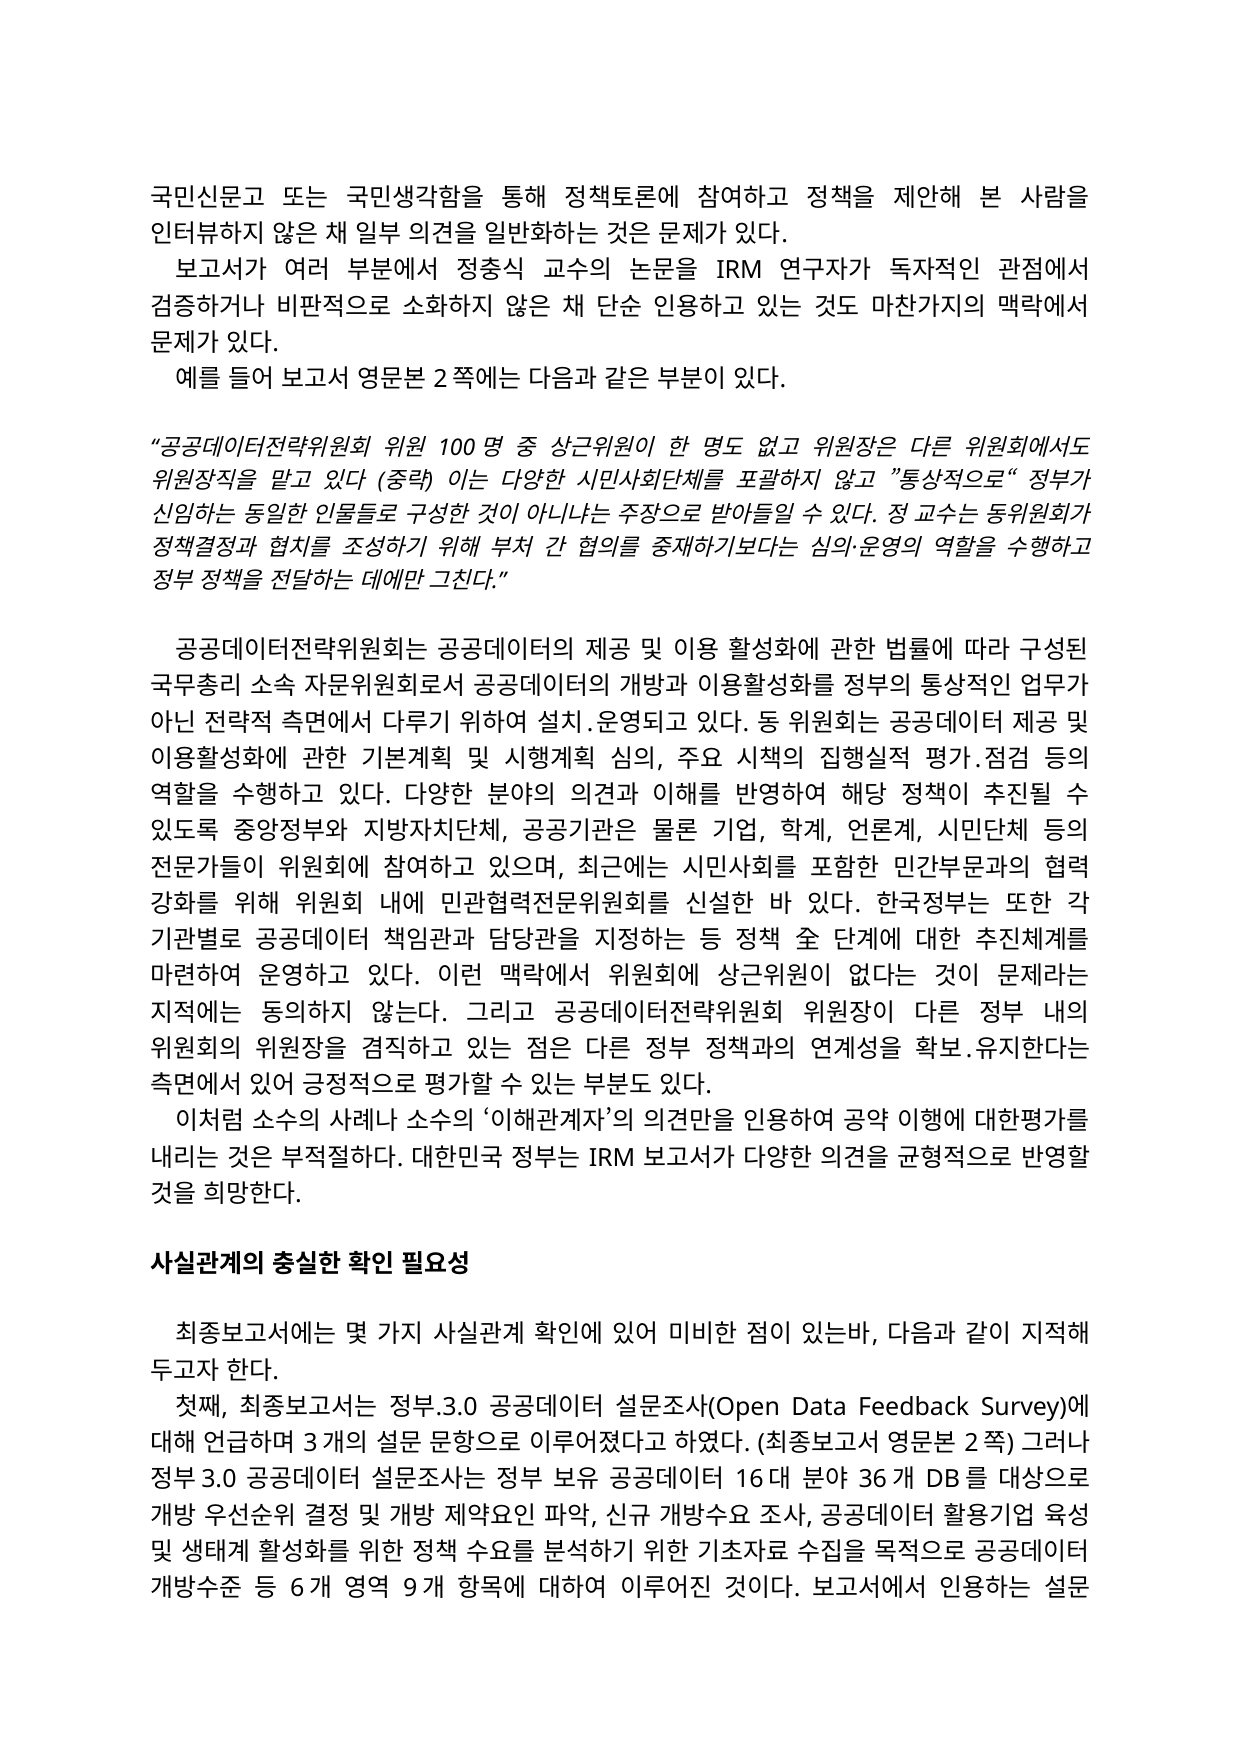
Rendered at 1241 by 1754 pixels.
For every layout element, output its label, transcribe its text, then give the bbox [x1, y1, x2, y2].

text 이처럼 소수의 사례나 소수의 ‘이해관계자’의 의견만을 인용하여 공약 이행에 대한평가를 내리는 것은 부적절하다. 대한민국 정부는 IRM 보고서가 다양한 의견을 균형적으로 반영할 것을 희망한다. [150, 1101, 1090, 1209]
text 공공데이터전략위원회는 공공데이터의 제공 및 이용 활성화에 관한 법률에 따라 구성된 국무총리 소속 자문위원회로서 공공데이터의 개방과 이용활성화를 정부의 통상적인 업무가 아닌 전략적 측면에서 다루기 위하여 설치․운영되고 있다. 동 위원회는 공공데이터 제공 및 이용활성화에 관한 기본계획 및 시행계획 심의, 주요 시책의 집행실적 평가․점검 등의 역할을 수행하고 있다. 다양한 분야의 의견과 이해를 반영하여 해당 정책이 추진될 수 있도록 중앙정부와 지방자치단체, 공공기관은 물론 기업, 학계, 언론계, 시민단체 등의 전문가들이 위원회에 참여하고 있으며, 최근에는 시민사회를 포함한 민간부문과의 협력 강화를 위해 위원회 내에 민관협력전문위원회를 신설한 바 있다. 한국정부는 또한 각 기관별로 공공데이터 책임관과 담당관을 지정하는 등 정책 全 단계에 대한 추진체계를 마련하여 운영하고 있다. 이런 맥락에서 위원회에 상근위원이 없다는 것이 문제라는 지적에는 동의하지 않는다. 그리고 공공데이터전략위원회 위원장이 다른 정부 내의 위원회의 위원장을 겸직하고 있는 점은 다른 정부 정책과의 연계성을 확보․유지한다는 측면에서 있어 긍정적으로 평가할 수 있는 부분도 있다. [150, 629, 1090, 1101]
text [150, 1386, 1090, 1604]
text 사실관계의 충실한 확인 필요성 [150, 1243, 1090, 1280]
text 예를 들어 보고서 영문본 2쪽에는 다음과 같은 부분이 있다. [150, 358, 1090, 395]
text 보고서가 여러 부분에서 정충식 교수의 논문을 IRM 연구자가 독자적인 관점에서 검증하거나 비판적으로 소화하지 않은 채 단순 인용하고 있는 것도 마찬가지의 맥락에서 문제가 있다. [150, 250, 1090, 358]
text 최종보고서에는 몇 가지 사실관계 확인에 있어 미비한 점이 있는바, 다음과 같이 지적해 두고자 한다. [150, 1314, 1090, 1386]
text “공공데이터전략위원회 위원 100명 중 상근위원이 한 명도 없고 위원장은 다른 위원회에서도 위원장직을 맡고 있다 (중략) 이는 다양한 시민사회단체를 포괄하지 않고 ”통상적으로“ 정부가 신임하는 동일한 인물들로 구성한 것이 아니냐는 주장으로 받아들일 수 있다. 정 교수는 동위원회가 정책결정과 협치를 조성하기 위해 부처 간 협의를 중재하기보다는 심의·운영의 역할을 수행하고 정부 정책을 전달하는 데에만 그친다.” [150, 429, 1090, 595]
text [150, 177, 1090, 250]
